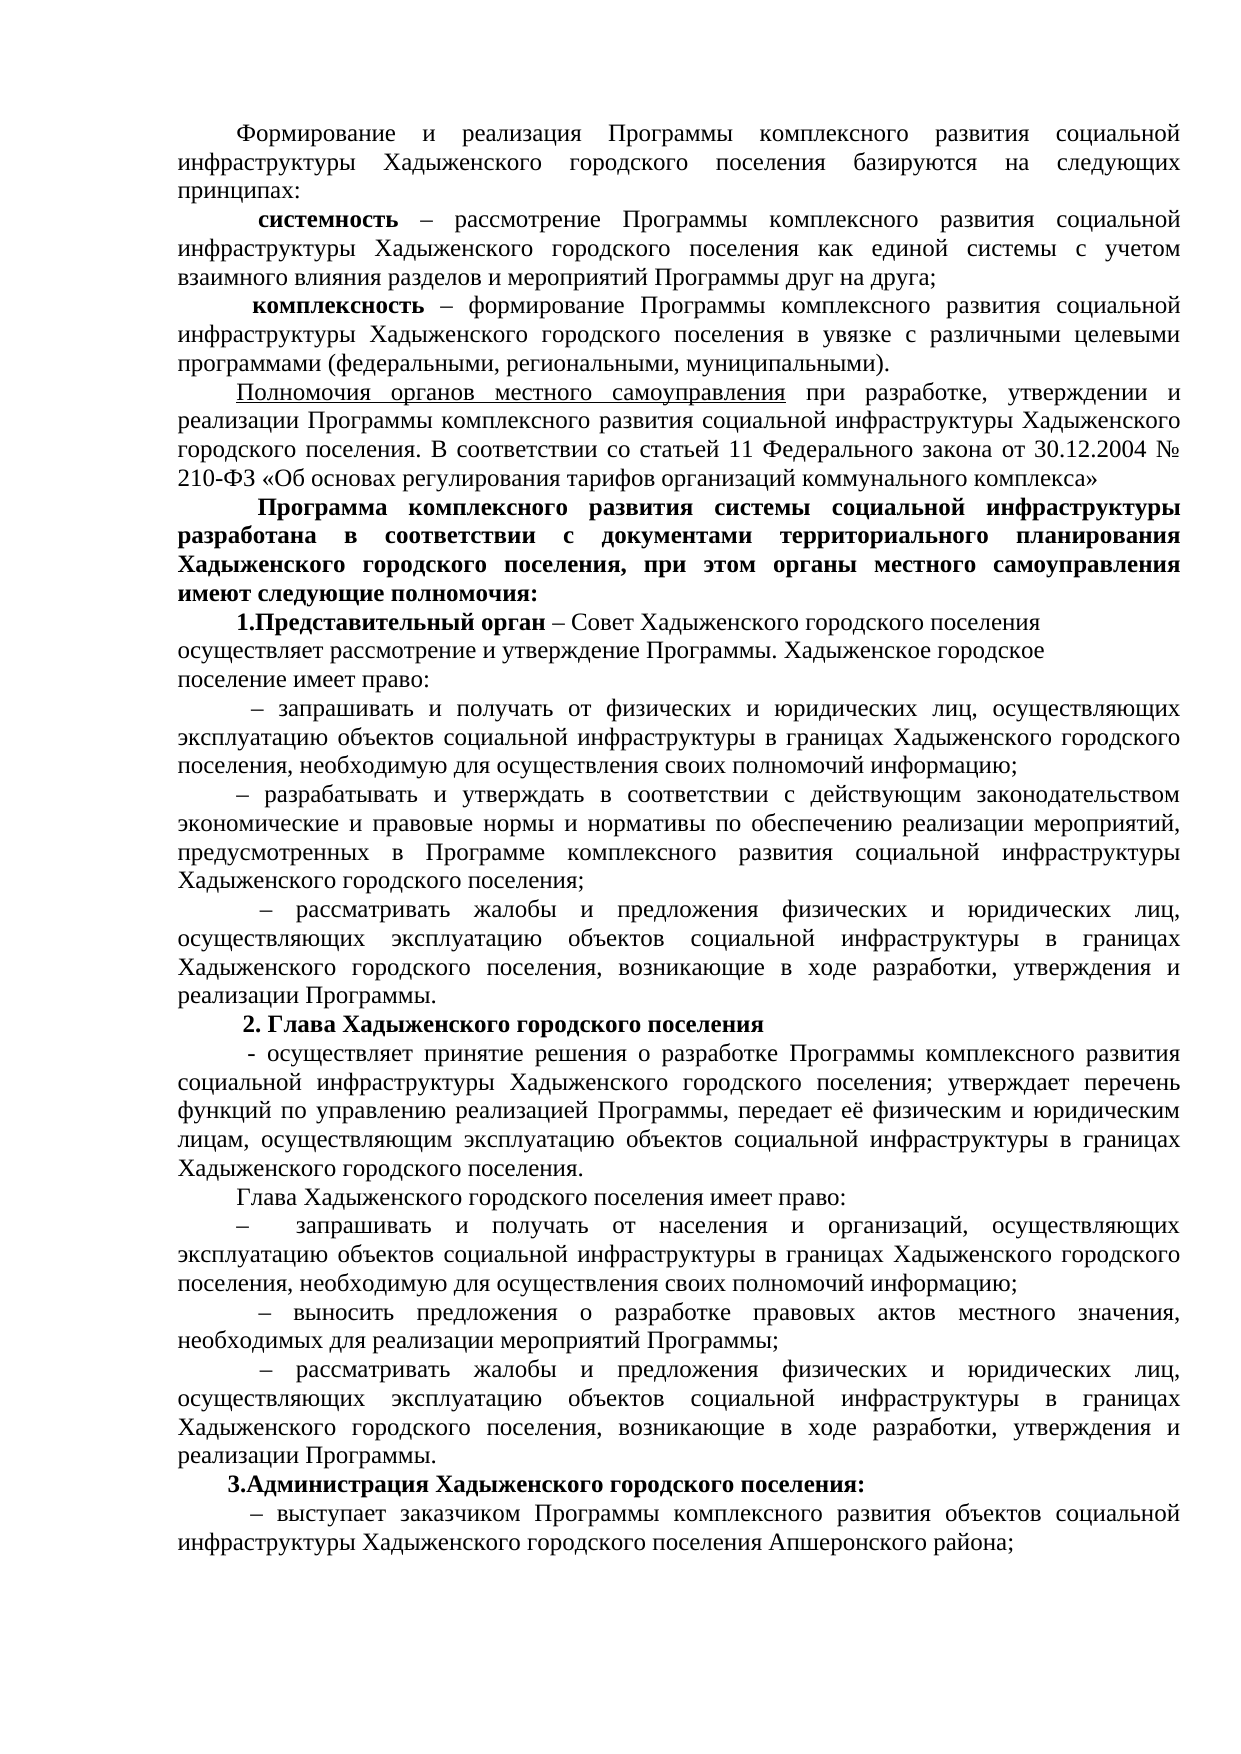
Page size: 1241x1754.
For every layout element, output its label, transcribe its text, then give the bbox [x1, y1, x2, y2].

text - осуществляет принятие решения о разработке Программы комплексного развития социальной инфраструктуры Хадыженского городского поселения; утверждает перечень функций по управлению реализацией Программы, передает её физическим и юридическим лицам, осуществляющим эксплуатацию объектов социальной инфраструктуры в границах Хадыженского городского поселения. [177, 1038, 1181, 1182]
text Полномочия органов местного самоуправления при разработке, утверждении и реализации Программы комплексного развития социальной инфраструктуры Хадыженского городского поселения. В соответствии со статьей 11 Федерального закона от 30.12.2004 № 210-ФЗ «Об основах регулирования тарифов организаций коммунального комплекса» [177, 377, 1181, 492]
text комплексность – формирование Программы комплексного развития социальной инфраструктуры Хадыженского городского поселения в увязке с различными целевыми программами (федеральными, региональными, муниципальными). [177, 291, 1181, 377]
text – запрашивать и получать от населения и организаций, осуществляющих эксплуатацию объектов социальной инфраструктуры в границах Хадыженского городского поселения, необходимую для осуществления своих полномочий информацию; [177, 1211, 1181, 1297]
text поселение имеет право: [177, 664, 1181, 693]
text – выносить предложения о разработке правовых актов местного значения, необходимых для реализации мероприятий Программы; [177, 1297, 1181, 1354]
text Глава Хадыженского городского поселения имеет право: [177, 1182, 1181, 1211]
text системность – рассмотрение Программы комплексного развития социальной инфраструктуры Хадыженского городского поселения как единой системы с учетом взаимного влияния разделов и мероприятий Программы друг на друга; [177, 204, 1181, 291]
text 3.Администрация Хадыженского городского поселения: [177, 1469, 1181, 1498]
text Программа комплексного развития системы социальной инфраструктуры разработана в соответствии с документами территориального планирования Хадыженского городского поселения, при этом органы местного самоуправления имеют следующие полномочия: [177, 492, 1181, 607]
text – выступает заказчиком Программы комплексного развития объектов социальной инфраструктуры Хадыженского городского поселения Апшеронского района; [177, 1498, 1181, 1556]
text 2. Глава Хадыженского городского поселения [177, 1009, 1181, 1038]
text Формирование и реализация Программы комплексного развития социальной инфраструктуры Хадыженского городского поселения базируются на следующих принципах: [177, 118, 1181, 204]
text – разрабатывать и утверждать в соответствии с действующим законодательством экономические и правовые нормы и нормативы по обеспечению реализации мероприятий, предусмотренных в Программе комплексного развития социальной инфраструктуры Хадыженского городского поселения; [177, 779, 1181, 894]
text – запрашивать и получать от физических и юридических лиц, осуществляющих эксплуатацию объектов социальной инфраструктуры в границах Хадыженского городского поселения, необходимую для осуществления своих полномочий информацию; [177, 693, 1181, 779]
list 1.Представительный орган – Совет Хадыженского городского поселения [236, 607, 1181, 636]
text осуществляет рассмотрение и утверждение Программы. Хадыженское городское [177, 636, 1181, 664]
